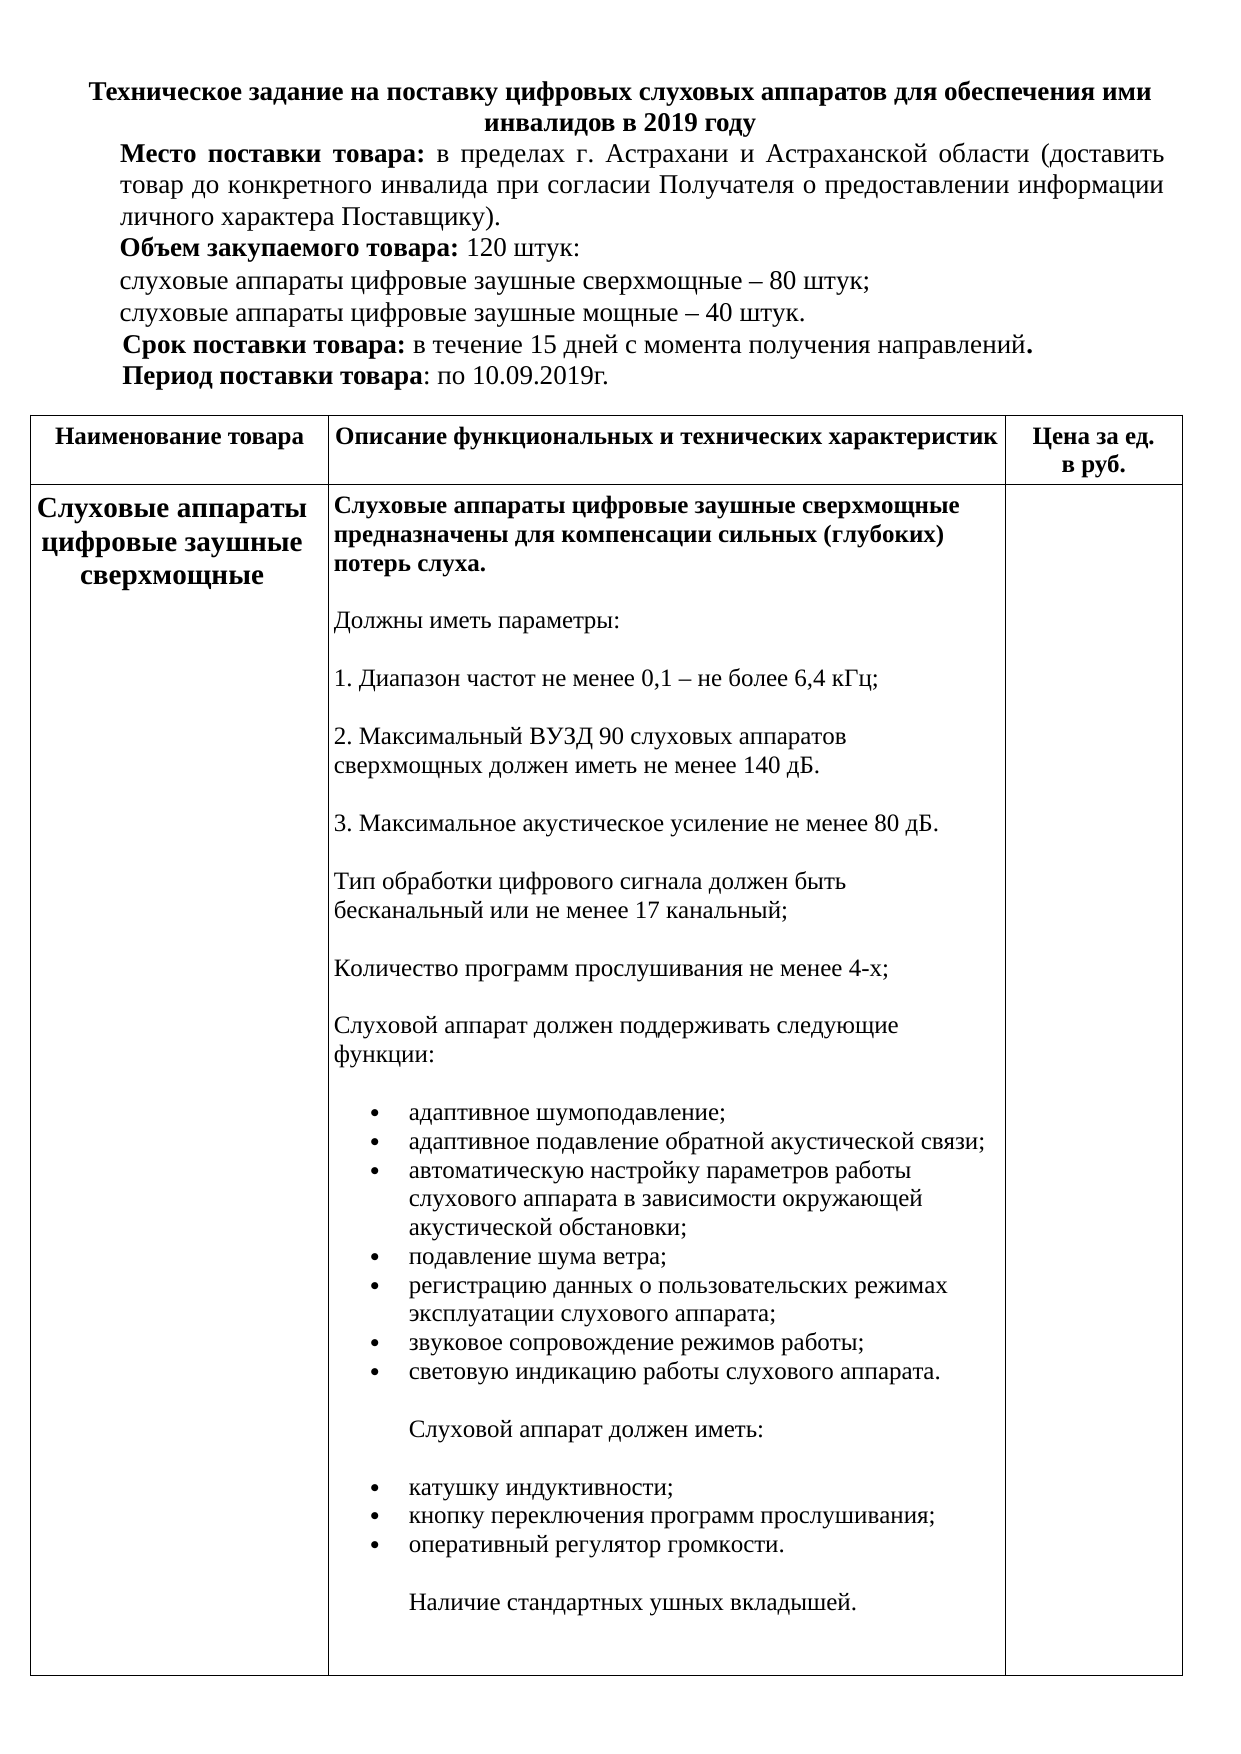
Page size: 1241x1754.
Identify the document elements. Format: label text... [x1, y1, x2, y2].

text Объем закупаемого товара: 120 штук: [79, 231, 1161, 263]
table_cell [329, 485, 1005, 1675]
text Техническое задание на поставку цифровых слуховых аппаратов для обеспечения ими инвалидов в 2019 году [75, 75, 1165, 137]
text Срок поставки товара: в течение 15 дней с момента получения направлений. [75, 328, 1165, 359]
table_header Описание функциональных и технических характеристик [329, 416, 1005, 484]
table_header Цена за ед. в руб. [1006, 416, 1182, 484]
text слуховые аппараты цифровые заушные сверхмощные – 80 штук; [79, 263, 1161, 296]
text слуховые аппараты цифровые заушные мощные – 40 штук. [79, 296, 1161, 328]
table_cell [31, 485, 328, 1675]
text Период поставки товара: по 10.09.2019г. [75, 359, 1165, 391]
table_cell [1006, 485, 1182, 1675]
list Место поставки товара: в пределах г. Астрахани и Астраханской области (доставить товар до конкретного инвалида при согласии Получателя о предоставлении информации личного характера Поставщику). [75, 137, 1165, 231]
table_header Наименование товара [31, 416, 328, 484]
